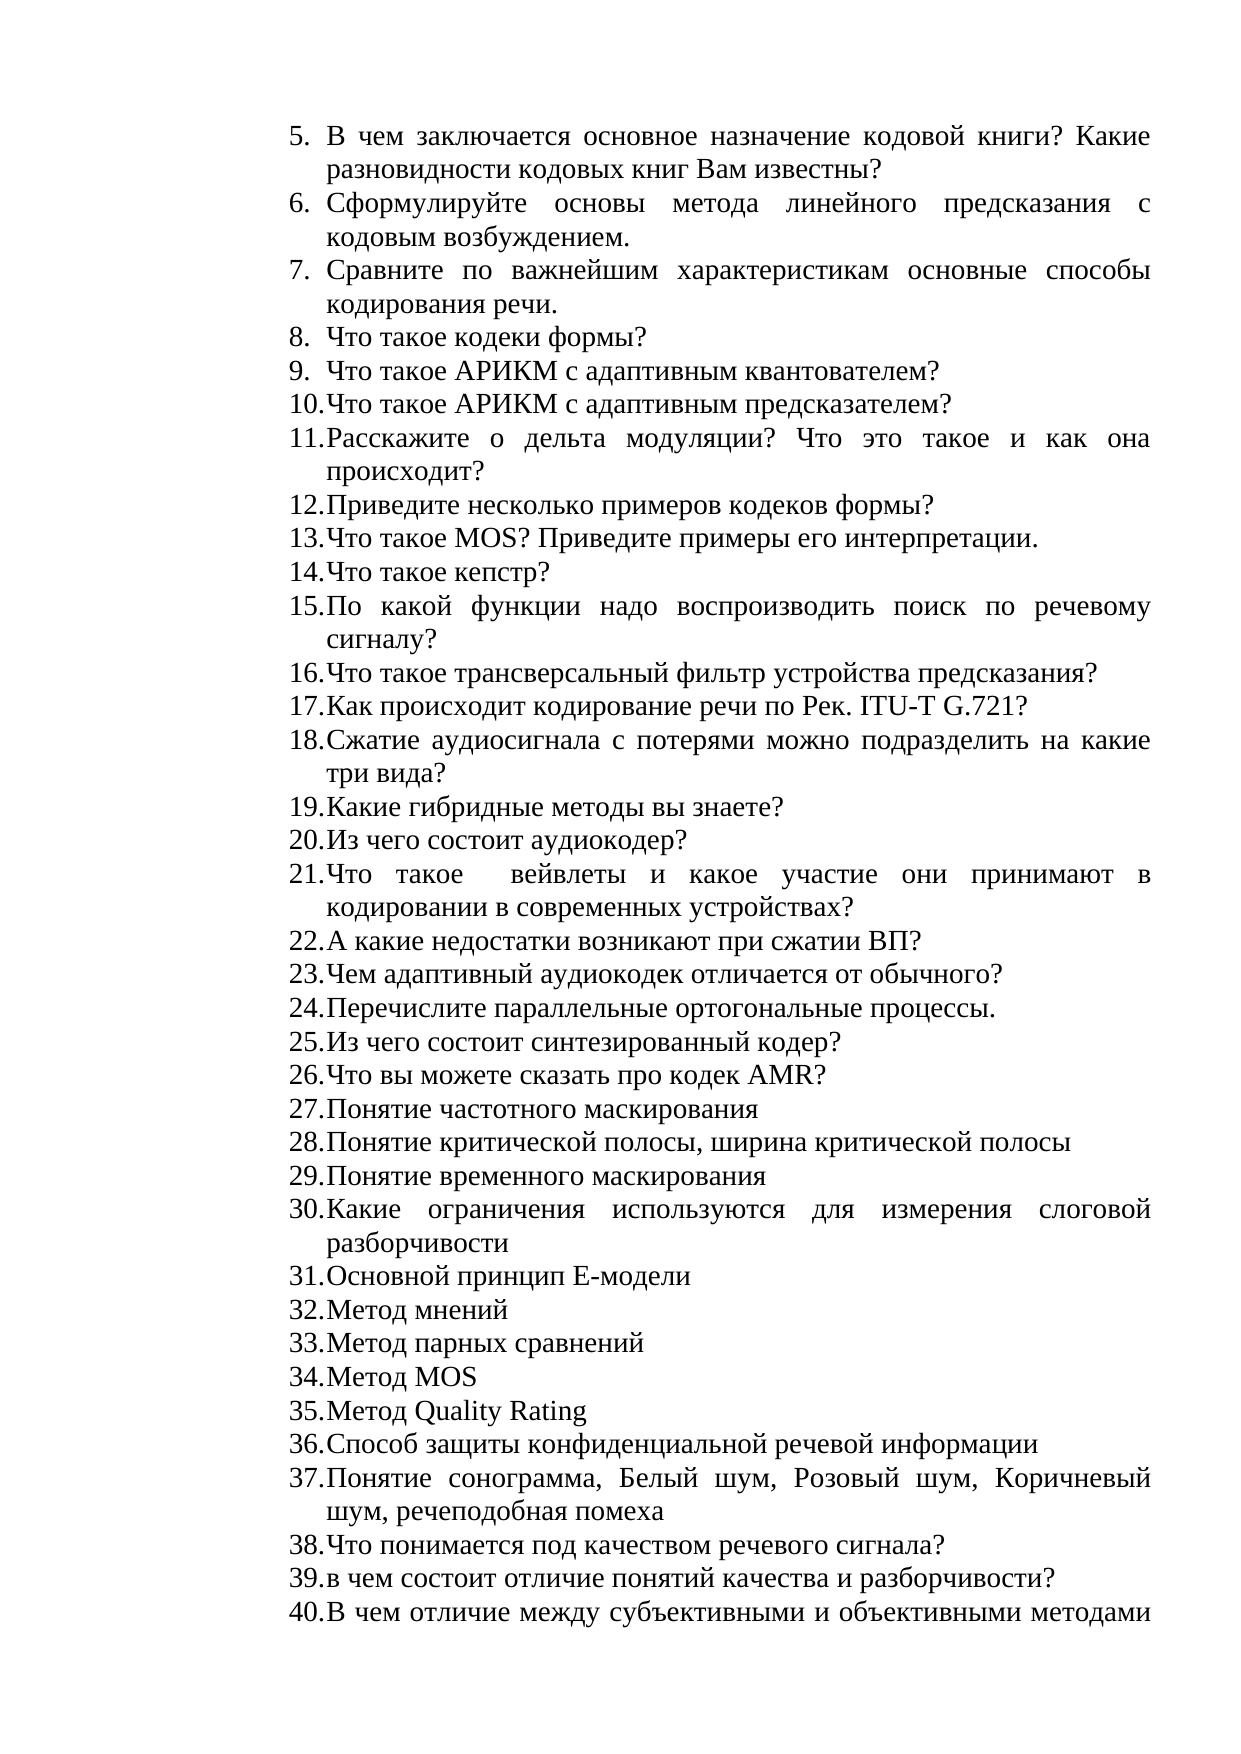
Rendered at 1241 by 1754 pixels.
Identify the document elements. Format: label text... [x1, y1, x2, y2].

list Какие ограничения используются для измерения слоговой разборчивости [288, 1191, 1152, 1258]
list Способ защиты конфиденциальной речевой информации [288, 1426, 1152, 1460]
list Что такое АРИКМ с адаптивным предсказателем? [288, 386, 1152, 420]
list Метод MOS [288, 1359, 1152, 1393]
list Метод Quality Rating [288, 1393, 1152, 1426]
list Что понимается под качеством речевого сигнала? [288, 1527, 1152, 1560]
list Понятие временного маскирования [288, 1158, 1152, 1191]
list Что вы можете сказать про кодек AMR? [288, 1057, 1152, 1091]
list Что такое MOS? Приведите примеры его интерпретации. [288, 521, 1152, 554]
list Какие гибридные методы вы знаете? [288, 789, 1152, 822]
list Как происходит кодирование речи по Рек. ITU-T G.721? [288, 688, 1152, 722]
list Основной принцип E-модели [288, 1258, 1152, 1292]
list Перечислите параллельные ортогональные процессы. [288, 990, 1152, 1024]
list Метод парных сравнений [288, 1326, 1152, 1359]
list Сформулируйте основы метода линейного предсказания с кодовым возбуждением. [288, 185, 1152, 252]
list Метод мнений [288, 1292, 1152, 1326]
list Что такое кепстр? [288, 554, 1152, 588]
list Сжатие аудиосигнала с потерями можно подразделить на какие три вида? [288, 722, 1152, 789]
list Сравните по важнейшим характеристикам основные способы кодирования речи. [288, 252, 1152, 319]
list Что такое АРИКМ с адаптивным квантователем? [288, 353, 1152, 386]
list Из чего состоит аудиокодер? [288, 822, 1152, 856]
list Что такое трансверсальный фильтр устройства предсказания? [288, 655, 1152, 688]
list Понятие сонограмма, Белый шум, Розовый шум, Коричневый шум, речеподобная помеха [288, 1460, 1152, 1527]
list Приведите несколько примеров кодеков формы? [288, 487, 1152, 521]
list Расскажите о дельта модуляции? Что это такое и как она происходит? [288, 420, 1152, 487]
list Понятие частотного маскирования [288, 1091, 1152, 1124]
list Что такое кодеки формы? [288, 319, 1152, 353]
list В чем заключается основное назначение кодовой книги? Какие разновидности кодовых книг Вам известны? [288, 118, 1152, 185]
list Что такое вейвлеты и какое участие они принимают в кодировании в современных устройствах? [288, 856, 1152, 923]
list А какие недостатки возникают при сжатии ВП? [288, 923, 1152, 957]
list Из чего состоит синтезированный кодер? [288, 1024, 1152, 1057]
list в чем состоит отличие понятий качества и разборчивости? [288, 1560, 1152, 1594]
list Чем адаптивный аудиокодек отличается от обычного? [288, 957, 1152, 990]
list Понятие критической полосы, ширина критической полосы [288, 1124, 1152, 1158]
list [288, 1594, 1152, 1627]
list По какой функции надо воспроизводить поиск по речевому сигналу? [288, 588, 1152, 655]
